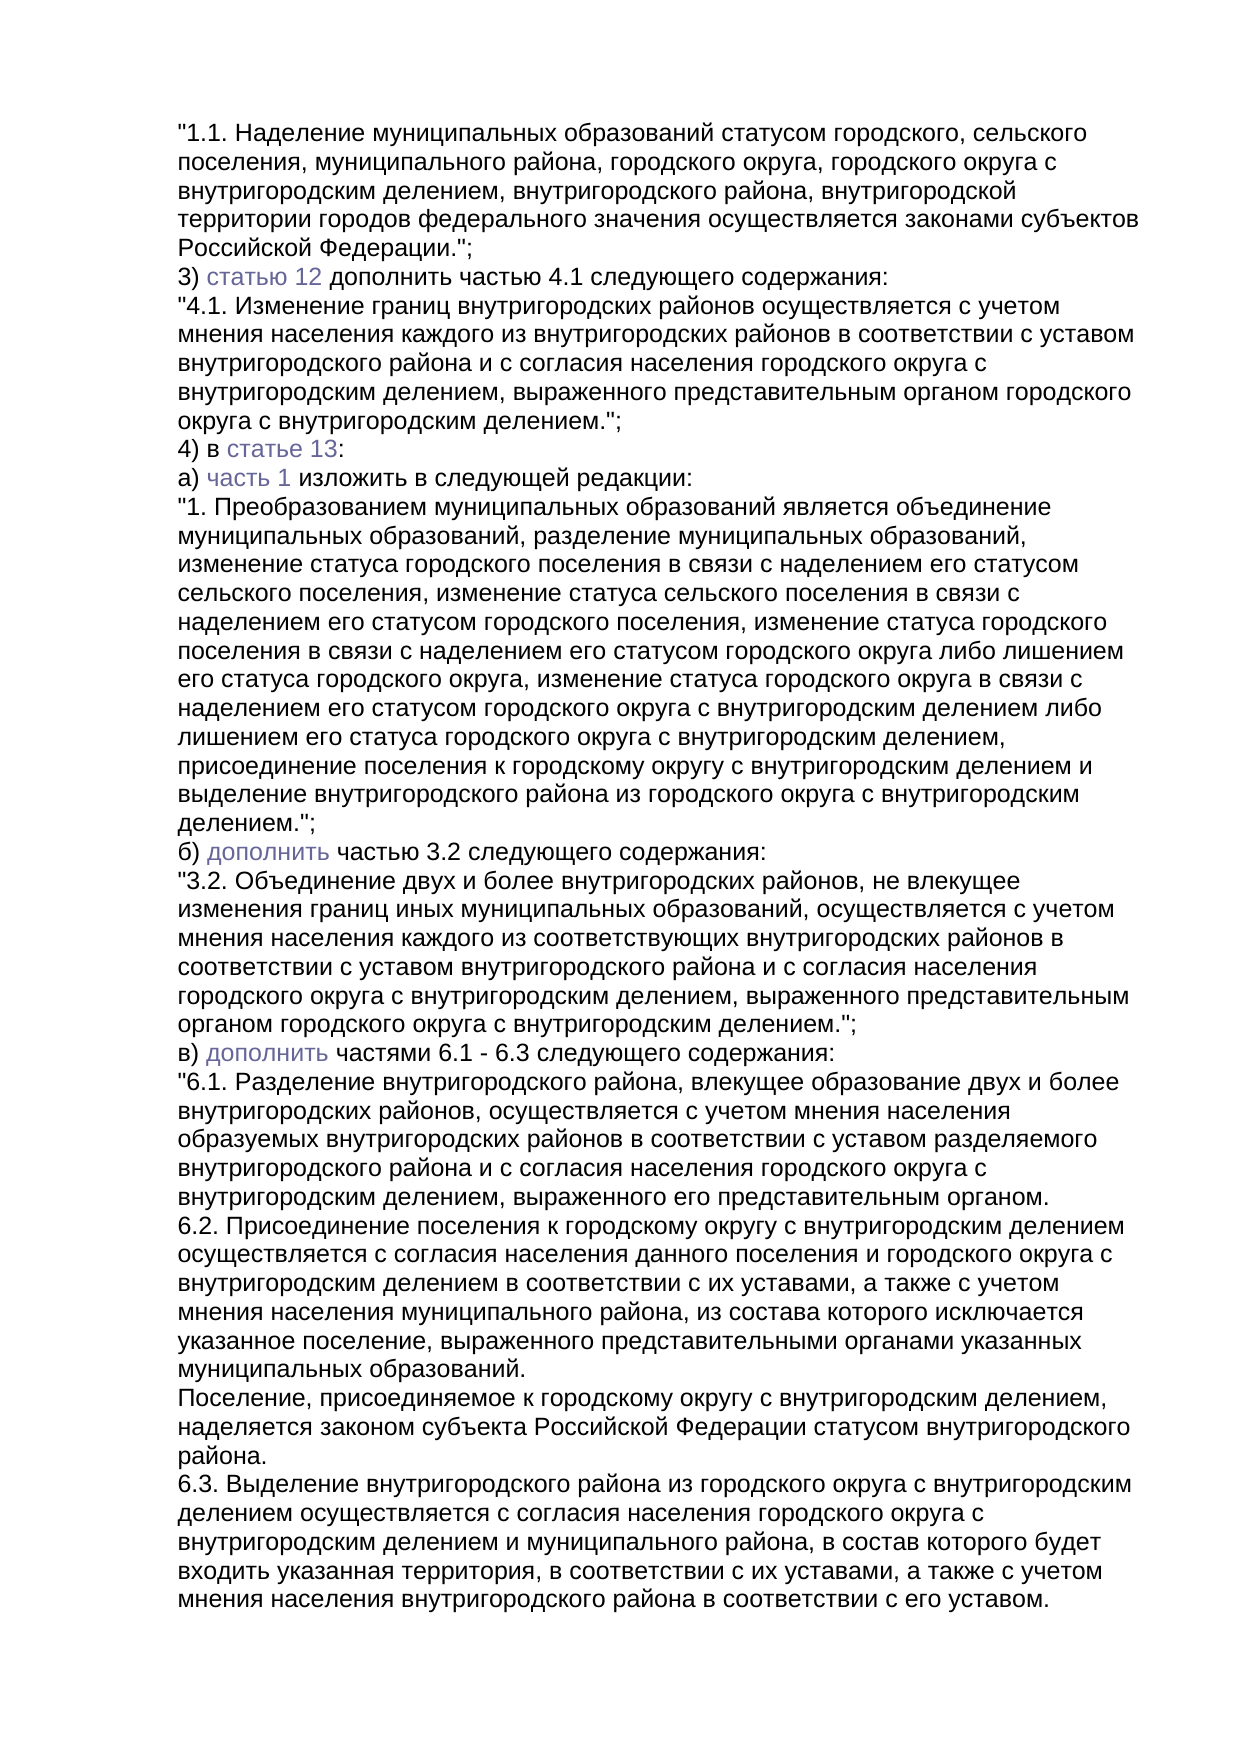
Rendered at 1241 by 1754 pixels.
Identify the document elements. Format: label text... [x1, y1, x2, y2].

text б) дополнить частью 3.2 следующего содержания: [177, 837, 1152, 866]
text "1.1. Наделение муниципальных образований статусом городского, сельского поселения, муниципального района, городского округа, городского округа с внутригородским делением, внутригородского района, внутригородской территории городов федерального значения осуществляется законами субъектов Российской Федерации."; [177, 118, 1152, 262]
text 3) статью 12 дополнить частью 4.1 следующего содержания: [177, 262, 1152, 291]
text а) часть 1 изложить в следующей редакции: [177, 463, 1152, 492]
text "1. Преобразованием муниципальных образований является объединение муниципальных образований, разделение муниципальных образований, изменение статуса городского поселения в связи с наделением его статусом сельского поселения, изменение статуса сельского поселения в связи с наделением его статусом городского поселения, изменение статуса городского поселения в связи с наделением его статусом городского округа либо лишением его статуса городского округа, изменение статуса городского округа в связи с наделением его статусом городского округа с внутригородским делением либо лишением его статуса городского округа с внутригородским делением, присоединение поселения к городскому округу с внутригородским делением и выделение внутригородского района из городского округа с внутригородским делением."; [177, 492, 1152, 837]
text "4.1. Изменение границ внутригородских районов осуществляется с учетом мнения населения каждого из внутригородских районов в соответствии с уставом внутригородского района и с согласия населения городского округа с внутригородским делением, выраженного представительным органом городского округа с внутригородским делением."; [177, 291, 1152, 434]
text 6.2. Присоединение поселения к городскому округу с внутригородским делением осуществляется с согласия населения данного поселения и городского округа с внутригородским делением в соответствии с их уставами, а также с учетом мнения населения муниципального района, из состава которого исключается указанное поселение, выраженного представительными органами указанных муниципальных образований. [177, 1211, 1152, 1383]
text 4) в статье 13: [177, 434, 1152, 463]
text в) дополнить частями 6.1 - 6.3 следующего содержания: [177, 1038, 1152, 1067]
text "6.1. Разделение внутригородского района, влекущее образование двух и более внутригородских районов, осуществляется с учетом мнения населения образуемых внутригородских районов в соответствии с уставом разделяемого внутригородского района и с согласия населения городского округа с внутригородским делением, выраженного его представительным органом. [177, 1067, 1152, 1211]
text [177, 1469, 1152, 1613]
text Поселение, присоединяемое к городскому округу с внутригородским делением, наделяется законом субъекта Российской Федерации статусом внутригородского района. [177, 1383, 1152, 1469]
text "3.2. Объединение двух и более внутригородских районов, не влекущее изменения границ иных муниципальных образований, осуществляется с учетом мнения населения каждого из соответствующих внутригородских районов в соответствии с уставом внутригородского района и с согласия населения городского округа с внутригородским делением, выраженного представительным органом городского округа с внутригородским делением."; [177, 866, 1152, 1038]
